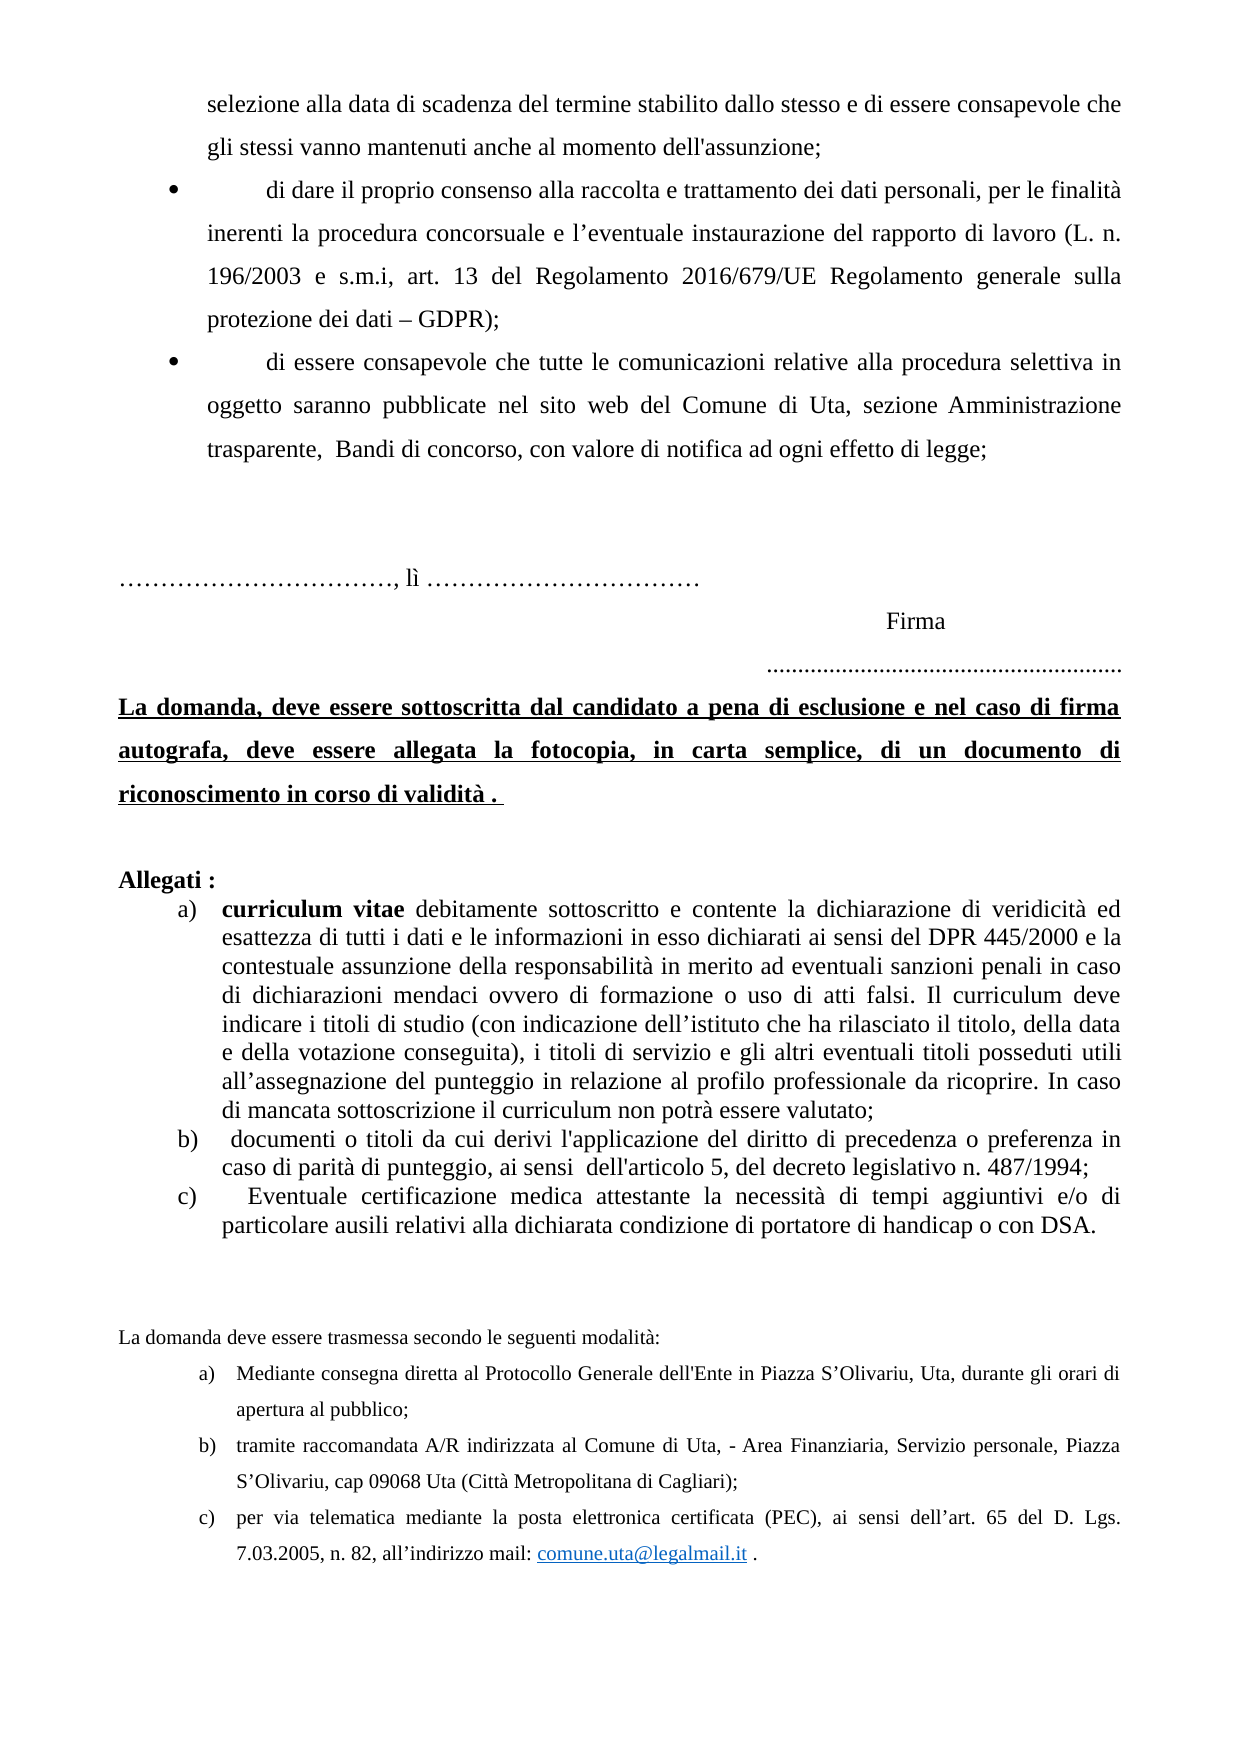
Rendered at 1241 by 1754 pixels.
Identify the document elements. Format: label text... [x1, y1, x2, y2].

list tramite raccomandata A/R indirizzata al Comune di Uta, - Area Finanziaria, Servizio personale, Piazza S’Olivariu, cap 09068 Uta (Città Metropolitana di Cagliari); [199, 1433, 1122, 1493]
text ......................................................... [561, 649, 1122, 678]
text Firma [561, 606, 1122, 635]
list di essere consapevole che tutte le comunicazioni relative alla procedura selettiva in oggetto saranno pubblicate nel sito web del Comune di Uta, sezione Amministrazione trasparente, Bandi di concorso, con valore di notifica ad ogni effetto di legge; [169, 347, 1122, 462]
text Allegati : [118, 865, 1122, 894]
list Eventuale certificazione medica attestante la necessità di tempi aggiuntivi e/o di particolare ausili relativi alla dichiarata condizione di portatore di handicap o con DSA. [177, 1181, 1122, 1239]
text ……………………………, lì …………………………… [118, 563, 1122, 592]
list Mediante consegna diretta al Protocollo Generale dell'Ente in Piazza S’Olivariu, Uta, durante gli orari di apertura al pubblico; [199, 1361, 1122, 1421]
list di dare il proprio consenso alla raccolta e trattamento dei dati personali, per le finalità inerenti la procedura concorsuale e l’eventuale instaurazione del rapporto di lavoro (L. n. 196/2003 e s.m.i, art. 13 del Regolamento 2016/679/UE Regolamento generale sulla protezione dei dati – GDPR); [169, 175, 1122, 333]
list documenti o titoli da cui derivi l'applicazione del diritto di precedenza o preferenza in caso di parità di punteggio, ai sensi dell'articolo 5, del decreto legislativo n. 487/1994; [177, 1124, 1122, 1181]
text La domanda deve essere trasmessa secondo le seguenti modalità: [118, 1325, 1122, 1349]
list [169, 89, 1122, 161]
list per via telematica mediante la posta elettronica certificata (PEC), ai sensi dell’art. 65 del D. Lgs. 7.03.2005, n. 82, all’indirizzo mail: comune.uta@legalmail.it . [199, 1505, 1122, 1565]
list curriculum vitae debitamente sottoscritto e contente la dichiarazione di veridicità ed esattezza di tutti i dati e le informazioni in esso dichiarati ai sensi del DPR 445/2000 e la contestuale assunzione della responsabilità in merito ad eventuali sanzioni penali in caso di dichiarazioni mendaci ovvero di formazione o uso di atti falsi. Il curriculum deve indicare i titoli di studio (con indicazione dell’istituto che ha rilasciato il titolo, della data e della votazione conseguita), i titoli di servizio e gli altri eventuali titoli posseduti utili all’assegnazione del punteggio in relazione al profilo professionale da ricoprire. In caso di mancata sottoscrizione il curriculum non potrà essere valutato; [177, 894, 1122, 1124]
text La domanda, deve essere sottoscritta dal candidato a pena di esclusione e nel caso di firma autografa, deve essere allegata la fotocopia, in carta semplice, di un documento di riconoscimento in corso di validità . [118, 692, 1122, 807]
